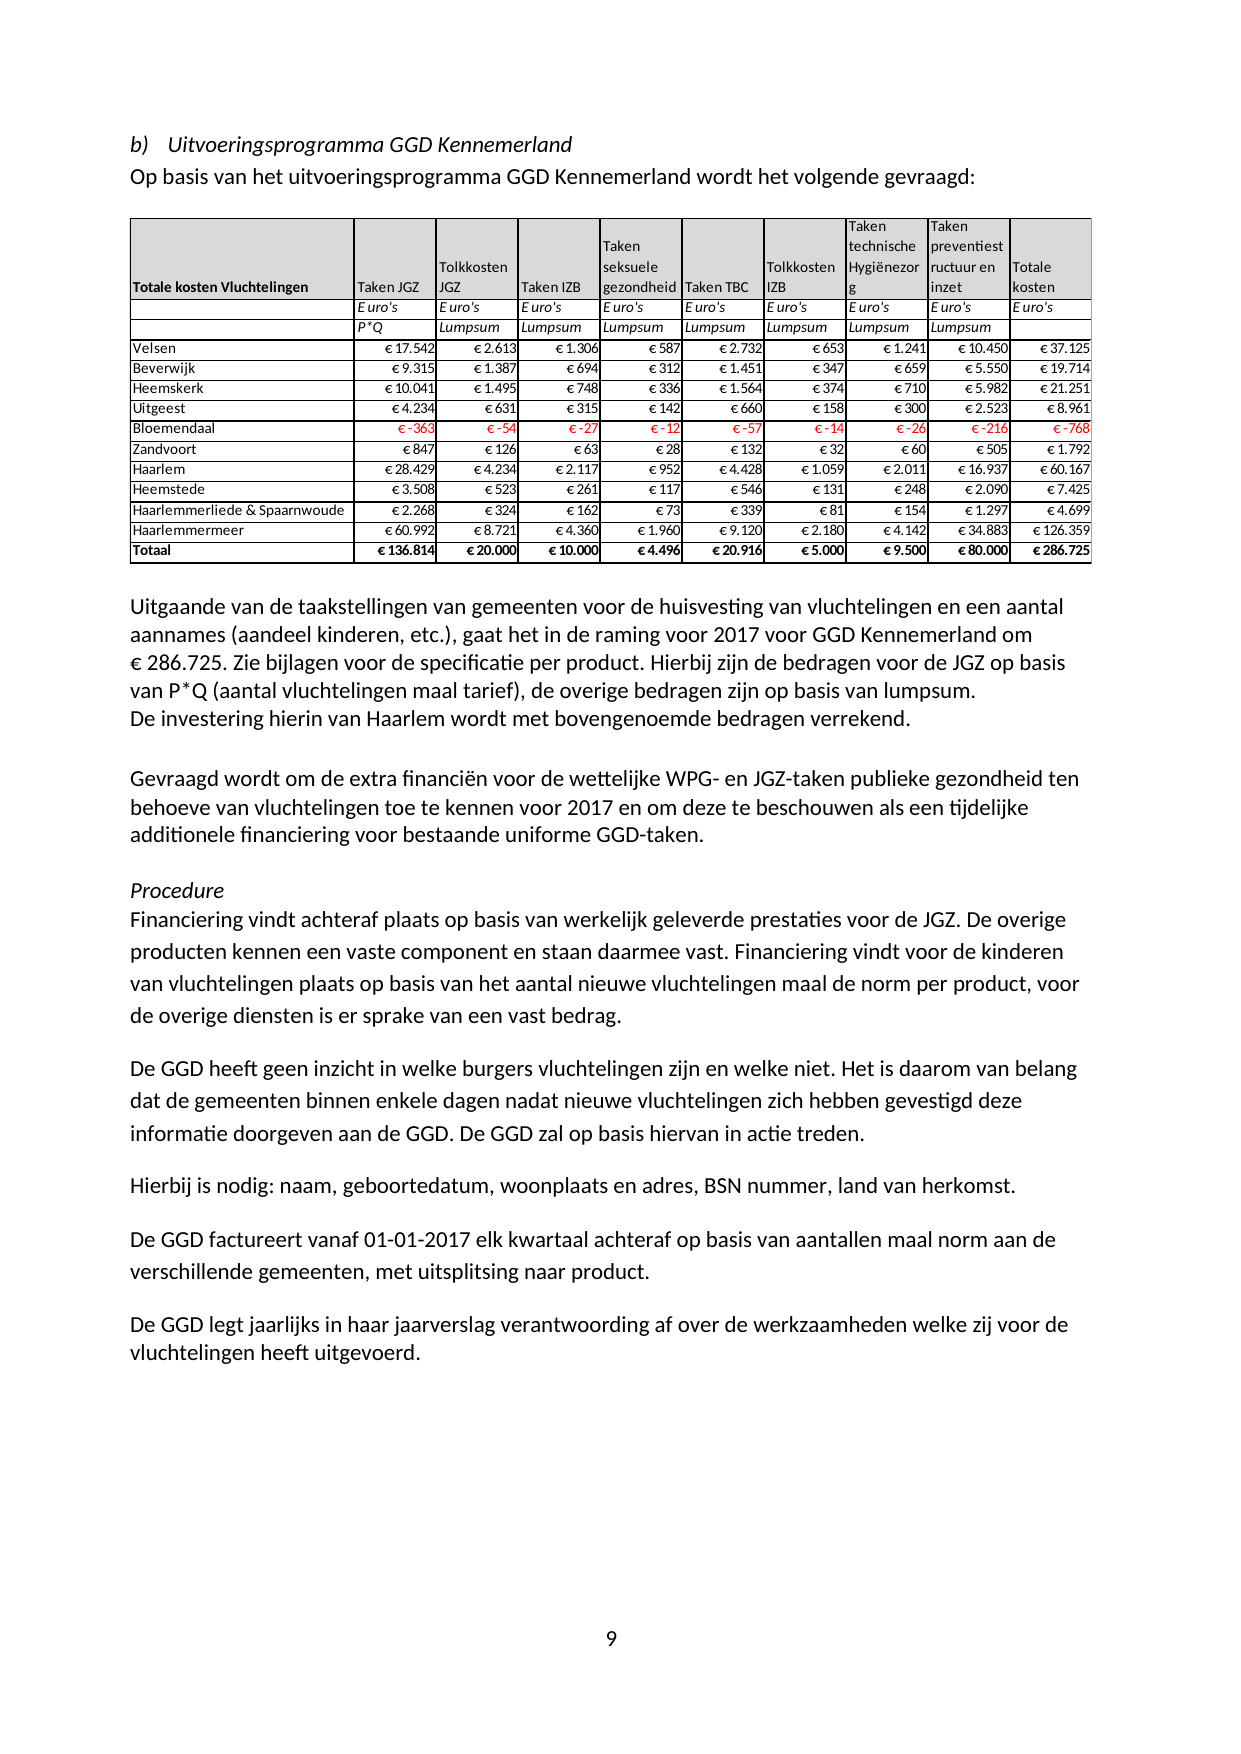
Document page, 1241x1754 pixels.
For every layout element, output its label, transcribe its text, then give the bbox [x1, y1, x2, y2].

text Financiering vindt achteraf plaats op basis van werkelijk geleverde prestaties voor de JGZ. De overige producten kennen een vaste component en staan daarmee vast. Financiering vindt voor de kinderen van vluchtelingen plaats op basis van het aantal nieuwe vluchtelingen maal de norm per product, voor de overige diensten is er sprake van een vast bedrag. [130, 905, 1092, 1029]
text Procedure [130, 877, 1092, 905]
text € 286.725. Zie bijlagen voor de specificatie per product. Hierbij zijn de bedragen voor de JGZ op basis van P*Q (aantal vluchtelingen maal tarief), de overige bedragen zijn op basis van lumpsum. [130, 648, 1092, 704]
text De investering hierin van Haarlem wordt met bovengenoemde bedragen verrekend. [130, 704, 1092, 732]
text Gevraagd wordt om de extra financiën voor de wettelijke WPG- en JGZ-taken publieke gezondheid ten behoeve van vluchtelingen toe te kennen voor 2017 en om deze te beschouwen als een tijdelijke additionele financiering voor bestaande uniforme GGD-taken. [130, 764, 1092, 849]
text Hierbij is nodig: naam, geboortedatum, woonplaats en adres, BSN nummer, land van herkomst. [130, 1172, 1092, 1200]
text De GGD heeft geen inzicht in welke burgers vluchtelingen zijn en welke niet. Het is daarom van belang dat de gemeenten binnen enkele dagen nadat nieuwe vluchtelingen zich hebben gevestigd deze informatie doorgeven aan de GGD. De GGD zal op basis hiervan in actie treden. [130, 1054, 1092, 1147]
text De GGD legt jaarlijks in haar jaarverslag verantwoording af over de werkzaamheden welke zij voor de vluchtelingen heeft uitgevoerd. [130, 1310, 1092, 1366]
text De GGD factureert vanaf 01-01-2017 elk kwartaal achteraf op basis van aantallen maal norm aan de verschillende gemeenten, met uitsplitsing naar product. [130, 1225, 1092, 1285]
text Op basis van het uitvoeringsprogramma GGD Kennemerland wordt het volgende gevraagd: [130, 162, 1092, 190]
text Uitgaande van de taakstellingen van gemeenten voor de huisvesting van vluchtelingen en een aantal aannames (aandeel kinderen, etc.), gaat het in de raming voor 2017 voor GGD Kennemerland om [130, 592, 1092, 648]
list Uitvoeringsprogramma GGD Kennemerland [130, 130, 1092, 158]
